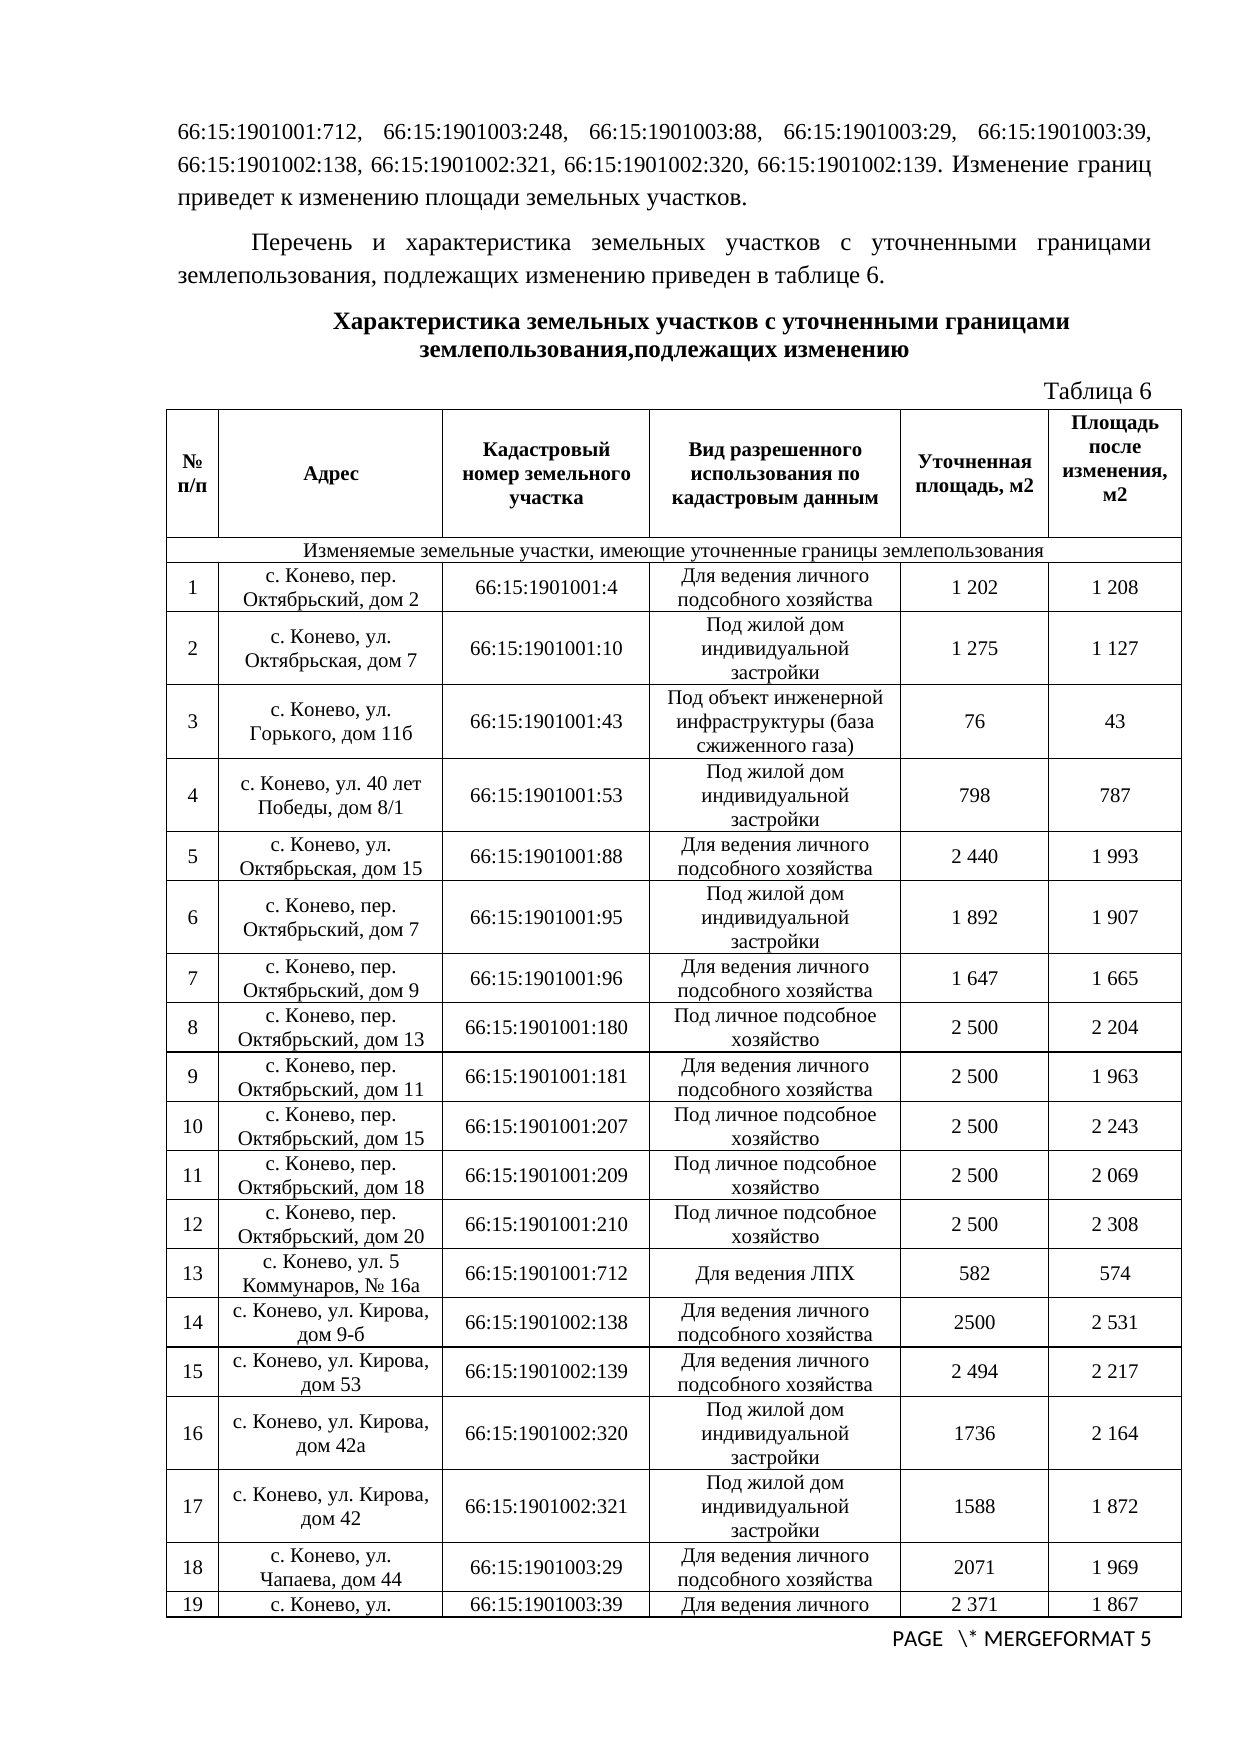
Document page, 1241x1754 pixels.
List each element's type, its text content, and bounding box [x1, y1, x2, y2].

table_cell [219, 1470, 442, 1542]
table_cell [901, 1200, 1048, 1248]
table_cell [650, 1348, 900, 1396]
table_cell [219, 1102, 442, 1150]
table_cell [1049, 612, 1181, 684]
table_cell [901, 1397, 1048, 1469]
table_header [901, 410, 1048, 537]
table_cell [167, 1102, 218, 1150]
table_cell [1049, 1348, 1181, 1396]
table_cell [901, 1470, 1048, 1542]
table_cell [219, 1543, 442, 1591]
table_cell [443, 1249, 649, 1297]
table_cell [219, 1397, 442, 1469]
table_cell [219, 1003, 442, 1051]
text Перечень и характеристика земельных участков с уточненными границами землепользования, подлежащих изменению приведен в таблице 6. [177, 227, 1152, 289]
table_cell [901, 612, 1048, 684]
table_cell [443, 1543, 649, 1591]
text Таблица 6 [177, 376, 1152, 404]
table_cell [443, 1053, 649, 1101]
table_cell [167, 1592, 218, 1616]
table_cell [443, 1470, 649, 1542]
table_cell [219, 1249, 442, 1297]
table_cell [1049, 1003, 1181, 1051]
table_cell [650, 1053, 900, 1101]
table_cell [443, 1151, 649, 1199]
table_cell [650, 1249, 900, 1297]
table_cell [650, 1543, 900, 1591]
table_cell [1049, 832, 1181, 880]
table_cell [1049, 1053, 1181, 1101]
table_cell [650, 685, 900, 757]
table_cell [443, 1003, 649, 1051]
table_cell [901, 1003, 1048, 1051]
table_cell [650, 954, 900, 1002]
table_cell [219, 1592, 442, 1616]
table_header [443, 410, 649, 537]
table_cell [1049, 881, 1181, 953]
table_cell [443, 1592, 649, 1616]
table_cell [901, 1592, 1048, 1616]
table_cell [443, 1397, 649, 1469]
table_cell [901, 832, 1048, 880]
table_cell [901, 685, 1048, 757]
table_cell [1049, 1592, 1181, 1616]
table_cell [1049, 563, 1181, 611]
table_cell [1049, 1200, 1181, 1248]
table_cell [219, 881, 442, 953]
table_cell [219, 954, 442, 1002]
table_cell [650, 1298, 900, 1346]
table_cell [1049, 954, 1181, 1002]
text Характеристика земельных участков с уточненными границами землепользования,подлежащих изменению [177, 306, 1152, 363]
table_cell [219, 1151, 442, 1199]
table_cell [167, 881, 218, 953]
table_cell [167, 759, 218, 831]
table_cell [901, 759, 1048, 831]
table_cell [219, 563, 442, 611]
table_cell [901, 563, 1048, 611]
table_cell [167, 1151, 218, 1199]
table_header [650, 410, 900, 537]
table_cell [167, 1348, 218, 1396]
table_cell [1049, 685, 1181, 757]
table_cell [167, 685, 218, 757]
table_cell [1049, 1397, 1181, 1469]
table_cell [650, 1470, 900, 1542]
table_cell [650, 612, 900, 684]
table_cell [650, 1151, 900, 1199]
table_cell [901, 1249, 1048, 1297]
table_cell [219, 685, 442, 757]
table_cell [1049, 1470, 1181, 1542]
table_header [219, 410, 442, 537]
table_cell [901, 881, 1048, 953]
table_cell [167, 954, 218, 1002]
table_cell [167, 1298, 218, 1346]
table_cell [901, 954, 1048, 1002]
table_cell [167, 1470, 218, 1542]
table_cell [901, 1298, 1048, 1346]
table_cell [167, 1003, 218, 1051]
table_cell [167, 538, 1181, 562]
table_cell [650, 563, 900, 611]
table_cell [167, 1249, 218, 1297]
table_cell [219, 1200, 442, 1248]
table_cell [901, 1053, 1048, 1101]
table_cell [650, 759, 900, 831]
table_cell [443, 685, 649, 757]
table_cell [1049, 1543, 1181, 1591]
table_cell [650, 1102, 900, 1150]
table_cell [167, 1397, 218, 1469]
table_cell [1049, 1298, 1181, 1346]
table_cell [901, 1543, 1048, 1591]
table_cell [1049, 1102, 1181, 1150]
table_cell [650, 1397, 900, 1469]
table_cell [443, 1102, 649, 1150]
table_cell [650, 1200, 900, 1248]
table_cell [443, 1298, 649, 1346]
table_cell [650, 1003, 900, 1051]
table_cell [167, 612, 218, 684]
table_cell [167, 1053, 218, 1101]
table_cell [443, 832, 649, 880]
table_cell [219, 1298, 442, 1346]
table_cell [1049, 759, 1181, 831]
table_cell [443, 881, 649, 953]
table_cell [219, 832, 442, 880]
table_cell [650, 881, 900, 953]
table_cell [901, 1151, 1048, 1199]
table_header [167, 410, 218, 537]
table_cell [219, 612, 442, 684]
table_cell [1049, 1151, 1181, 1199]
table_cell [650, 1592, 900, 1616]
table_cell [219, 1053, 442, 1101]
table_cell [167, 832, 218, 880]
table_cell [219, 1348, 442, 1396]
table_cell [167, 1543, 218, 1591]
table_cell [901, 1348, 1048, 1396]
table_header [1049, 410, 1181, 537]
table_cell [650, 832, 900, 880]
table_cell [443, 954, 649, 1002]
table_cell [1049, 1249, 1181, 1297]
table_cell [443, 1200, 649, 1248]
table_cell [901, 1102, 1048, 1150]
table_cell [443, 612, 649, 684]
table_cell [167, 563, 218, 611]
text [177, 118, 1152, 211]
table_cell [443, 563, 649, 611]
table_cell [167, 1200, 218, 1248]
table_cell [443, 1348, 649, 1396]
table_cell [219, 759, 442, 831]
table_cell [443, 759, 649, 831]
